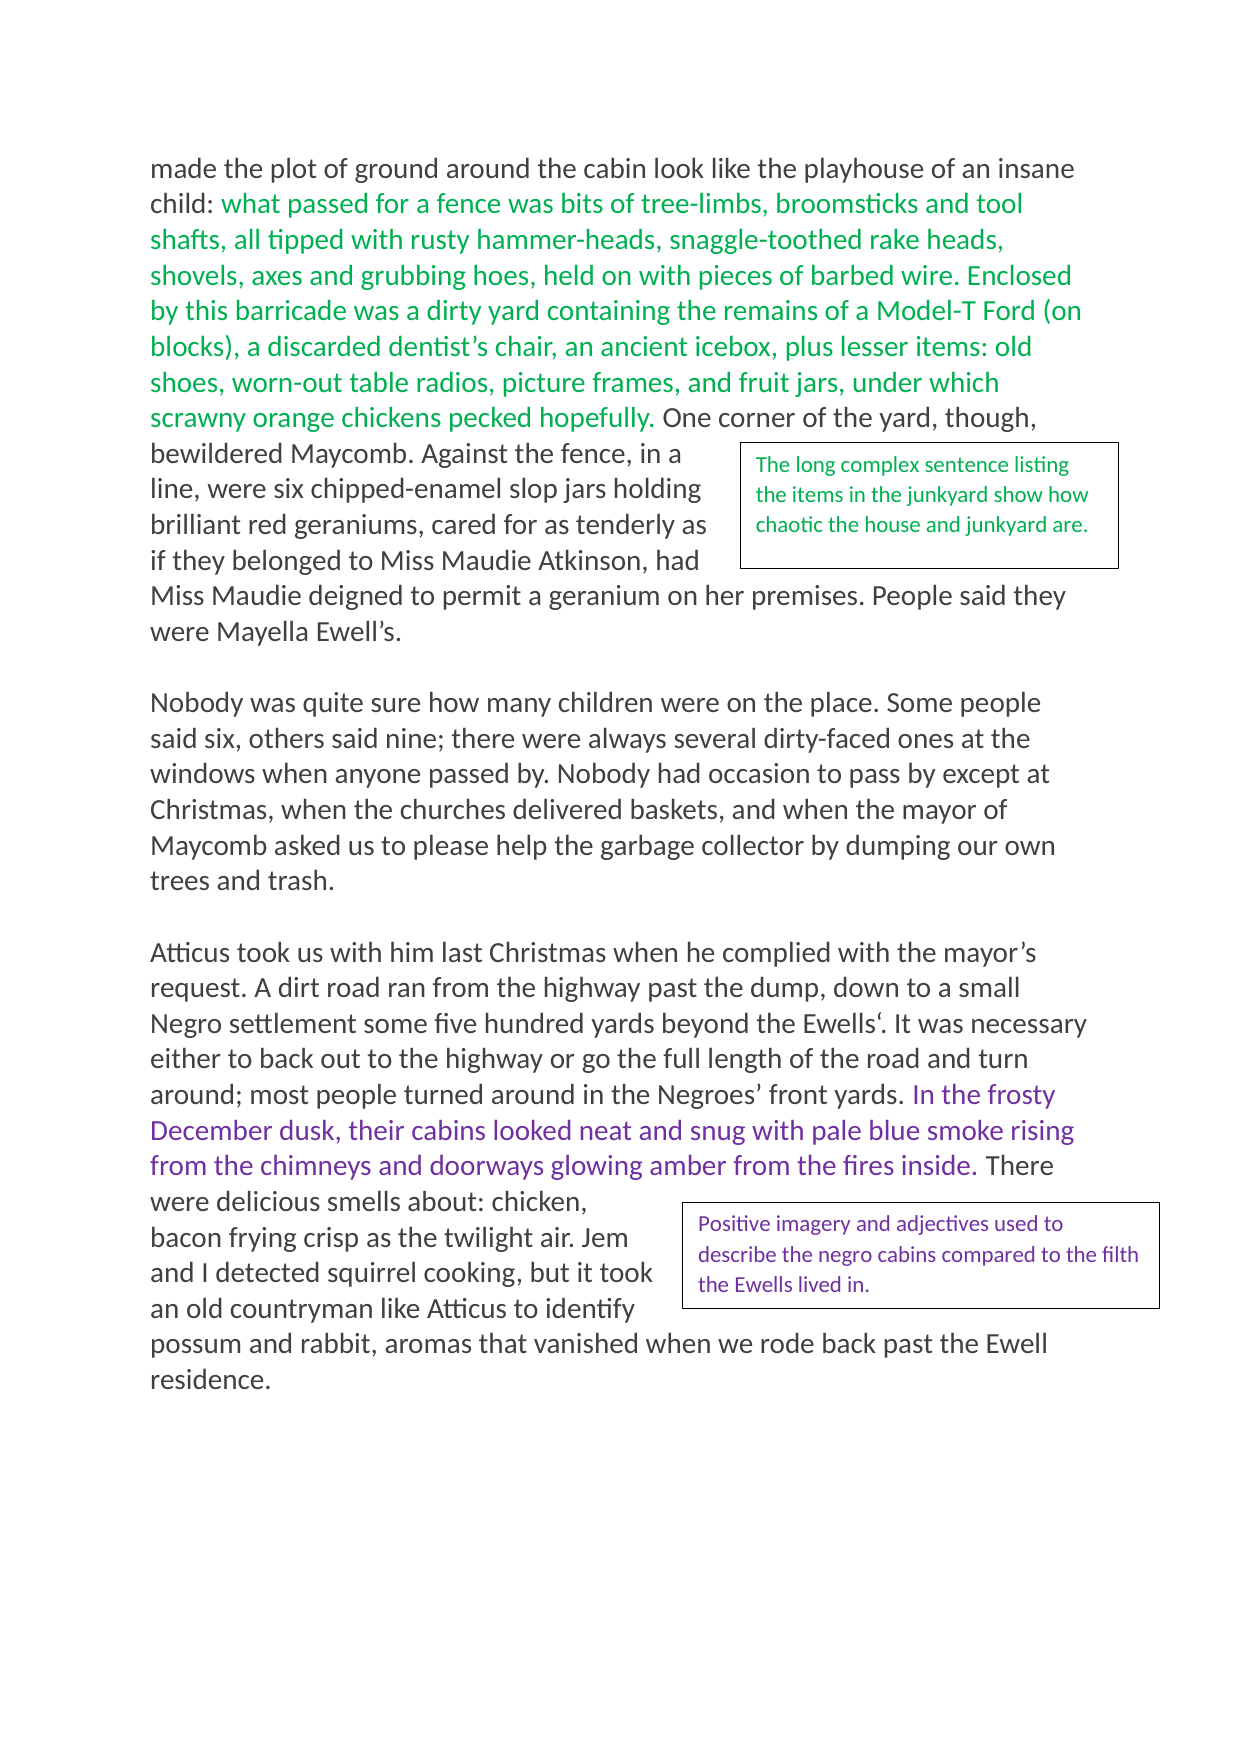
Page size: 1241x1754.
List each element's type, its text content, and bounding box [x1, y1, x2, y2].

text request. A dirt road ran from the highway past the dump, down to a small Negro settlement some five hundred yards beyond the Ewells‘. It was necessary either to back out to the highway or go the full length of the road and turn around; most people turned around in the Negroes’ front yards. In the frosty December dusk, their cabins looked neat and snug with pale blue smoke rising from the chimneys and doorways glowing amber from the fires inside. There were delicious smells about: chicken, bacon frying crisp as the twilight air. Jem and I detected squirrel cooking, but it took an old countryman like Atticus to identify possum and rabbit, aromas that vanished when we rode back past the Ewell residence. [150, 969, 1090, 1397]
text Atticus took us with him last Christmas when he complied with the mayor’s [150, 934, 1090, 969]
text Nobody was quite sure how many children were on the place. Some people said six, others said nine; there were always several dirty-faced ones at the windows when anyone passed by. Nobody had occasion to pass by except at Christmas, when the churches delivered baskets, and when the mayor of Maycomb asked us to please help the garbage collector by dumping our own trees and trash. [150, 684, 1090, 898]
text child: what passed for a fence was bits of tree-limbs, broomsticks and tool shafts, all tipped with rusty hammer-heads, snaggle-toothed rake heads, shovels, axes and grubbing hoes, held on with pieces of barbed wire. Enclosed by this barricade was a dirty yard containing the remains of a Model-T Ford (on blocks), a discarded dentist’s chair, an ancient icebox, plus lesser items: old shoes, worn-out table radios, picture frames, and fruit jars, under which scrawny orange chickens pecked hopefully. One corner of the yard, though, bewildered Maycomb. Against the fence, in a line, were six chipped-enamel slop jars holding brilliant red geraniums, cared for as tenderly as if they belonged to Miss Maudie Atkinson, had Miss Maudie deigned to permit a geranium on her premises. People said they were Mayella Ewell’s. [150, 186, 1090, 649]
text made the plot of ground around the cabin look like the playhouse of an insane [150, 150, 1090, 186]
